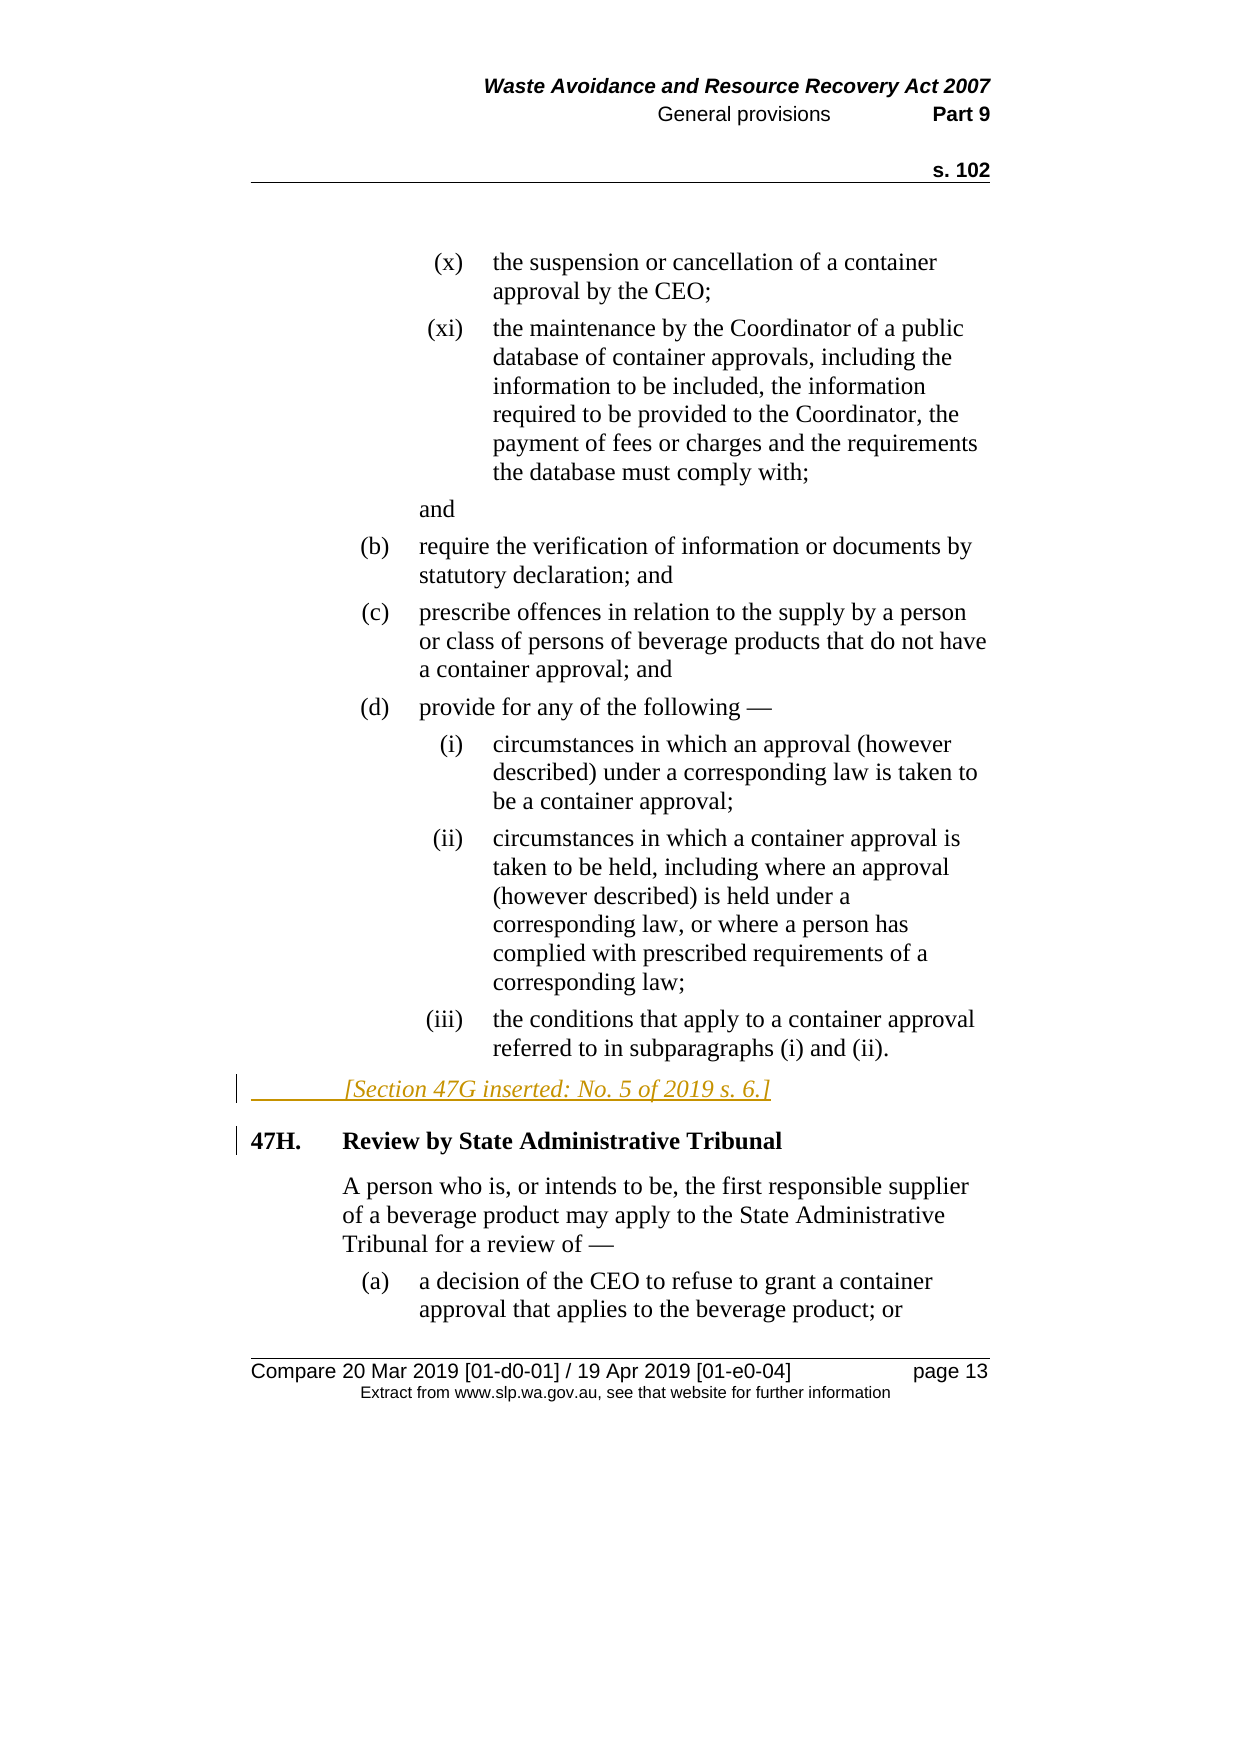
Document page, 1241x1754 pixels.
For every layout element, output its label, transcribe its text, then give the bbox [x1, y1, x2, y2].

text (a) a decision of the CEO to refuse to grant a container approval that applies to the beverage product; or [251, 1266, 990, 1323]
subtitle 47H. Review by State Administrative Tribunal [251, 1126, 990, 1154]
text (c) prescribe offences in relation to the supply by a person or class of persons of beverage products that do not have a container approval; and [251, 597, 990, 683]
text (iii) the conditions that apply to a container approval referred to in subparagraphs (i) and (ii). [251, 1004, 990, 1062]
text (ii) circumstances in which a container approval is taken to be held, including where an approval (however described) is held under a corresponding law, or where a person has complied with prescribed requirements of a corresponding law; [251, 823, 990, 996]
text (d) provide for any of the following — [251, 692, 990, 720]
text A person who is, or intends to be, the first responsible supplier of a beverage product may apply to the State Administrative Tribunal for a review of — [251, 1171, 990, 1257]
text (i) circumstances in which an approval (however described) under a corresponding law is taken to be a container approval; [251, 729, 990, 815]
text (xi) the maintenance by the Coordinator of a public database of container approvals, including the information to be included, the information required to be provided to the Coordinator, the payment of fees or charges and the requirements the database must comply with; [251, 313, 990, 486]
text and [251, 494, 990, 523]
text (x) the suspension or cancellation of a container approval by the CEO; [251, 247, 990, 305]
text (b) require the verification of information or documents by statutory declaration; and [251, 531, 990, 589]
